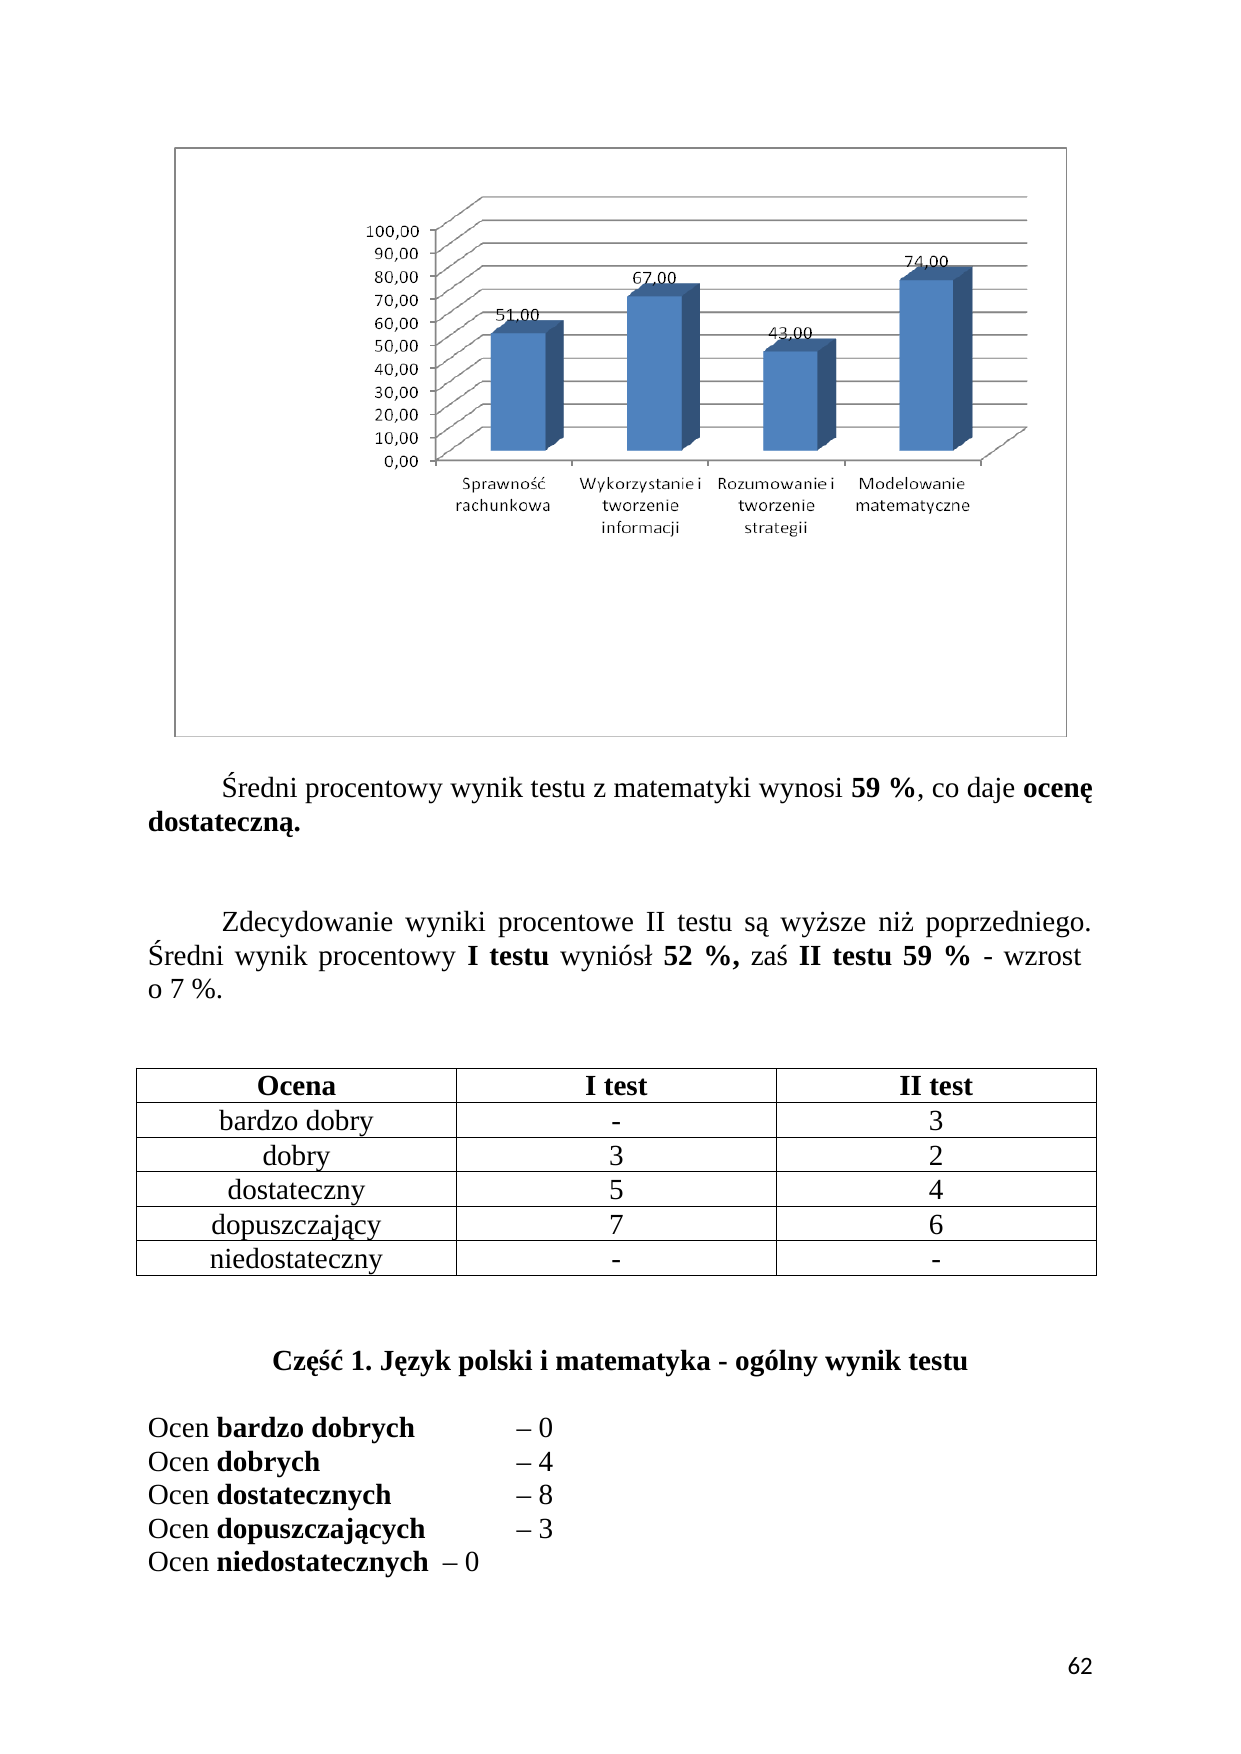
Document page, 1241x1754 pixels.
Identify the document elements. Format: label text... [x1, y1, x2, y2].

picture [173, 147, 1067, 737]
text Ocen dostatecznych – 8 [148, 1477, 1093, 1511]
table_header Ocena [137, 1069, 456, 1102]
text Część 1. Język polski i matematyka - ogólny wynik testu [148, 1343, 1093, 1377]
table_cell - [777, 1241, 1096, 1275]
table_cell 6 [777, 1207, 1096, 1240]
table_cell 5 [457, 1172, 776, 1206]
table_cell dopuszczający [137, 1207, 456, 1240]
table_cell 3 [777, 1103, 1096, 1137]
table_cell 3 [457, 1138, 776, 1171]
table_cell 7 [457, 1207, 776, 1240]
table_header II test [777, 1069, 1096, 1102]
table_cell - [457, 1241, 776, 1275]
text Średni procentowy wynik testu z matematyki wynosi 59 %, co daje ocenę dostateczną. [148, 770, 1093, 837]
text Zdecydowanie wyniki procentowe II testu są wyższe niż poprzedniego. Średni wynik procentowy I testu wyniósł 52 %, zaś II testu 59 % - wzrost o 7 %. [148, 904, 1093, 1005]
text Ocen niedostatecznych – 0 [148, 1544, 1093, 1578]
table_cell 4 [777, 1172, 1096, 1206]
table_cell dostateczny [137, 1172, 456, 1206]
table_cell - [457, 1103, 776, 1137]
table_cell bardzo dobry [137, 1103, 456, 1137]
table_cell dobry [137, 1138, 456, 1171]
table_cell niedostateczny [137, 1241, 456, 1275]
text Ocen bardzo dobrych – 0 [148, 1410, 1093, 1444]
table_header I test [457, 1069, 776, 1102]
table_cell 2 [777, 1138, 1096, 1171]
text Ocen dobrych – 4 [148, 1444, 1093, 1477]
text Ocen dopuszczających – 3 [148, 1511, 1093, 1544]
